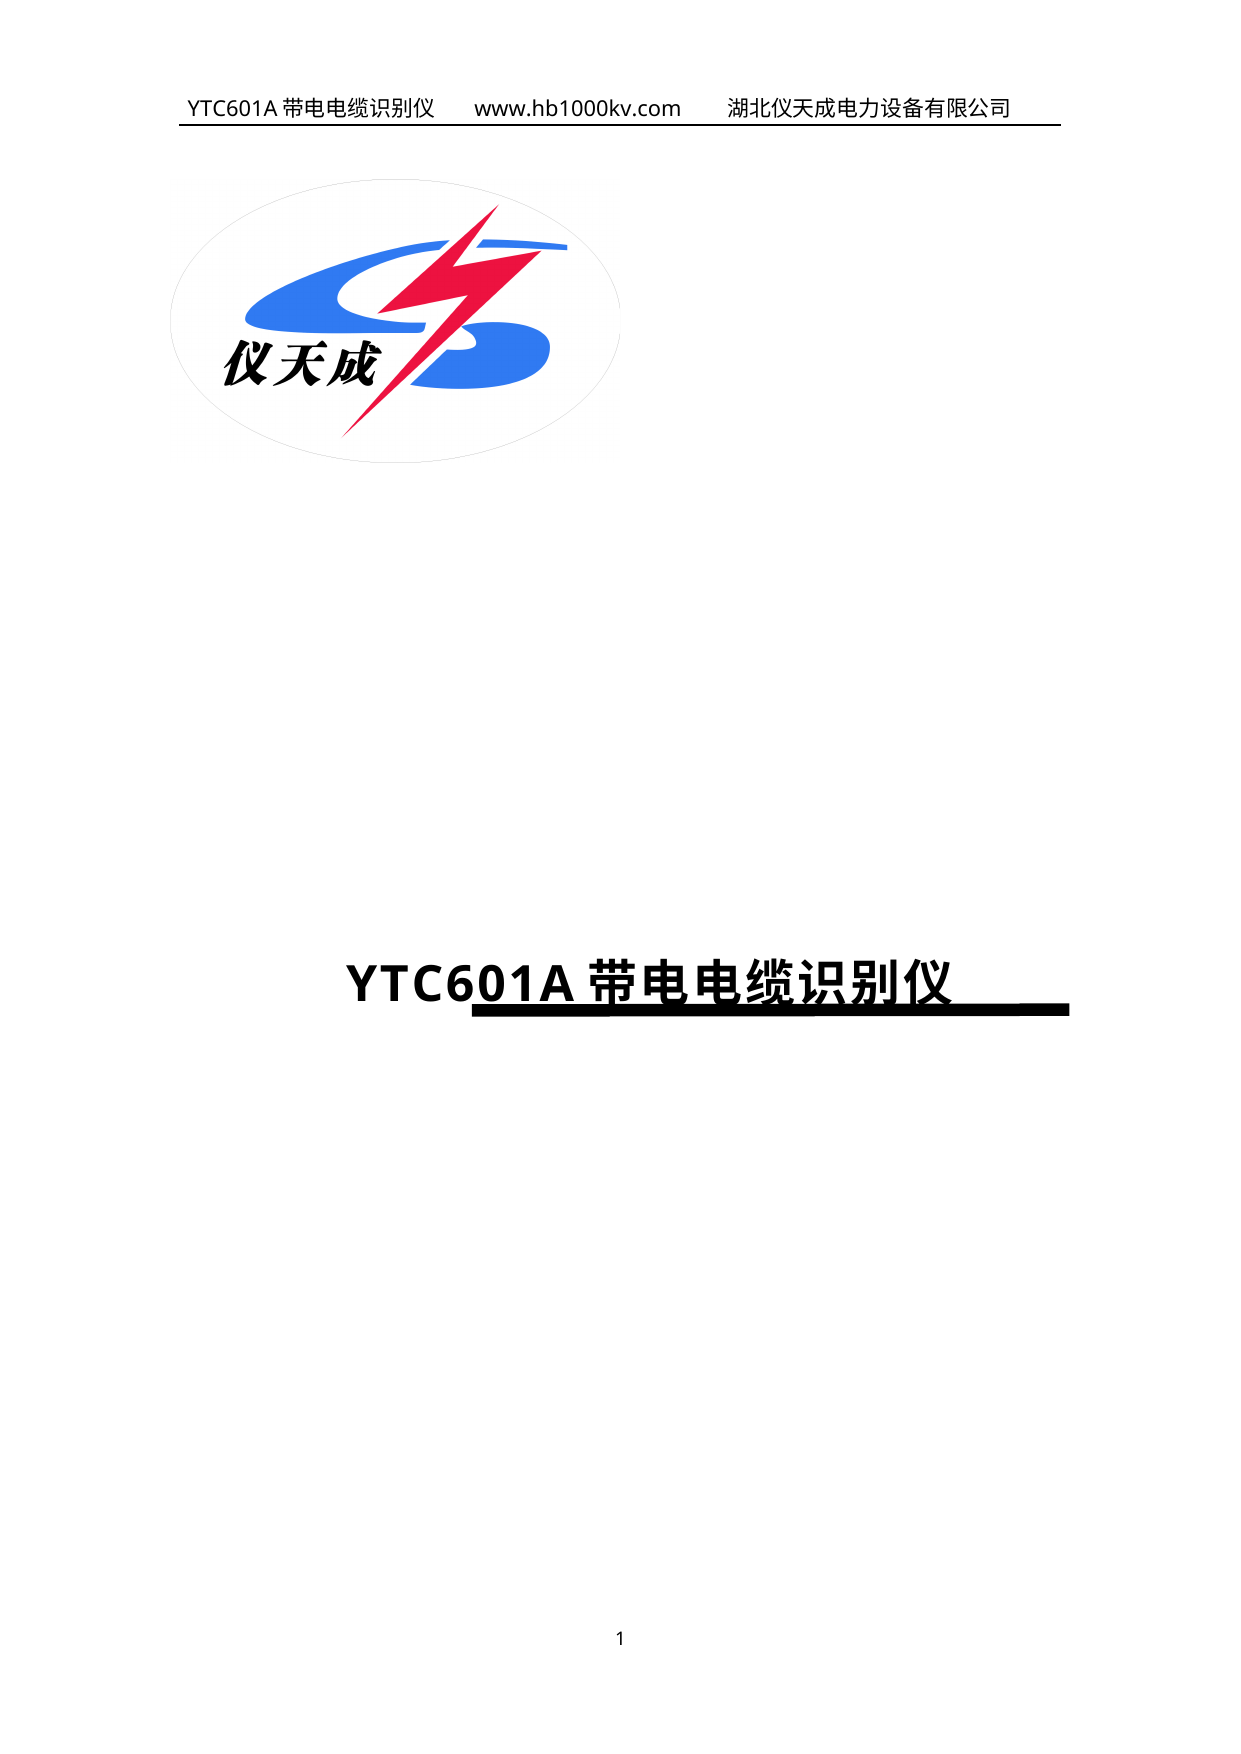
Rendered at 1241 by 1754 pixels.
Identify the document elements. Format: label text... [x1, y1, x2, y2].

picture [170, 179, 621, 463]
text YTC601A带电电缆识别仪 [187, 931, 1053, 1028]
